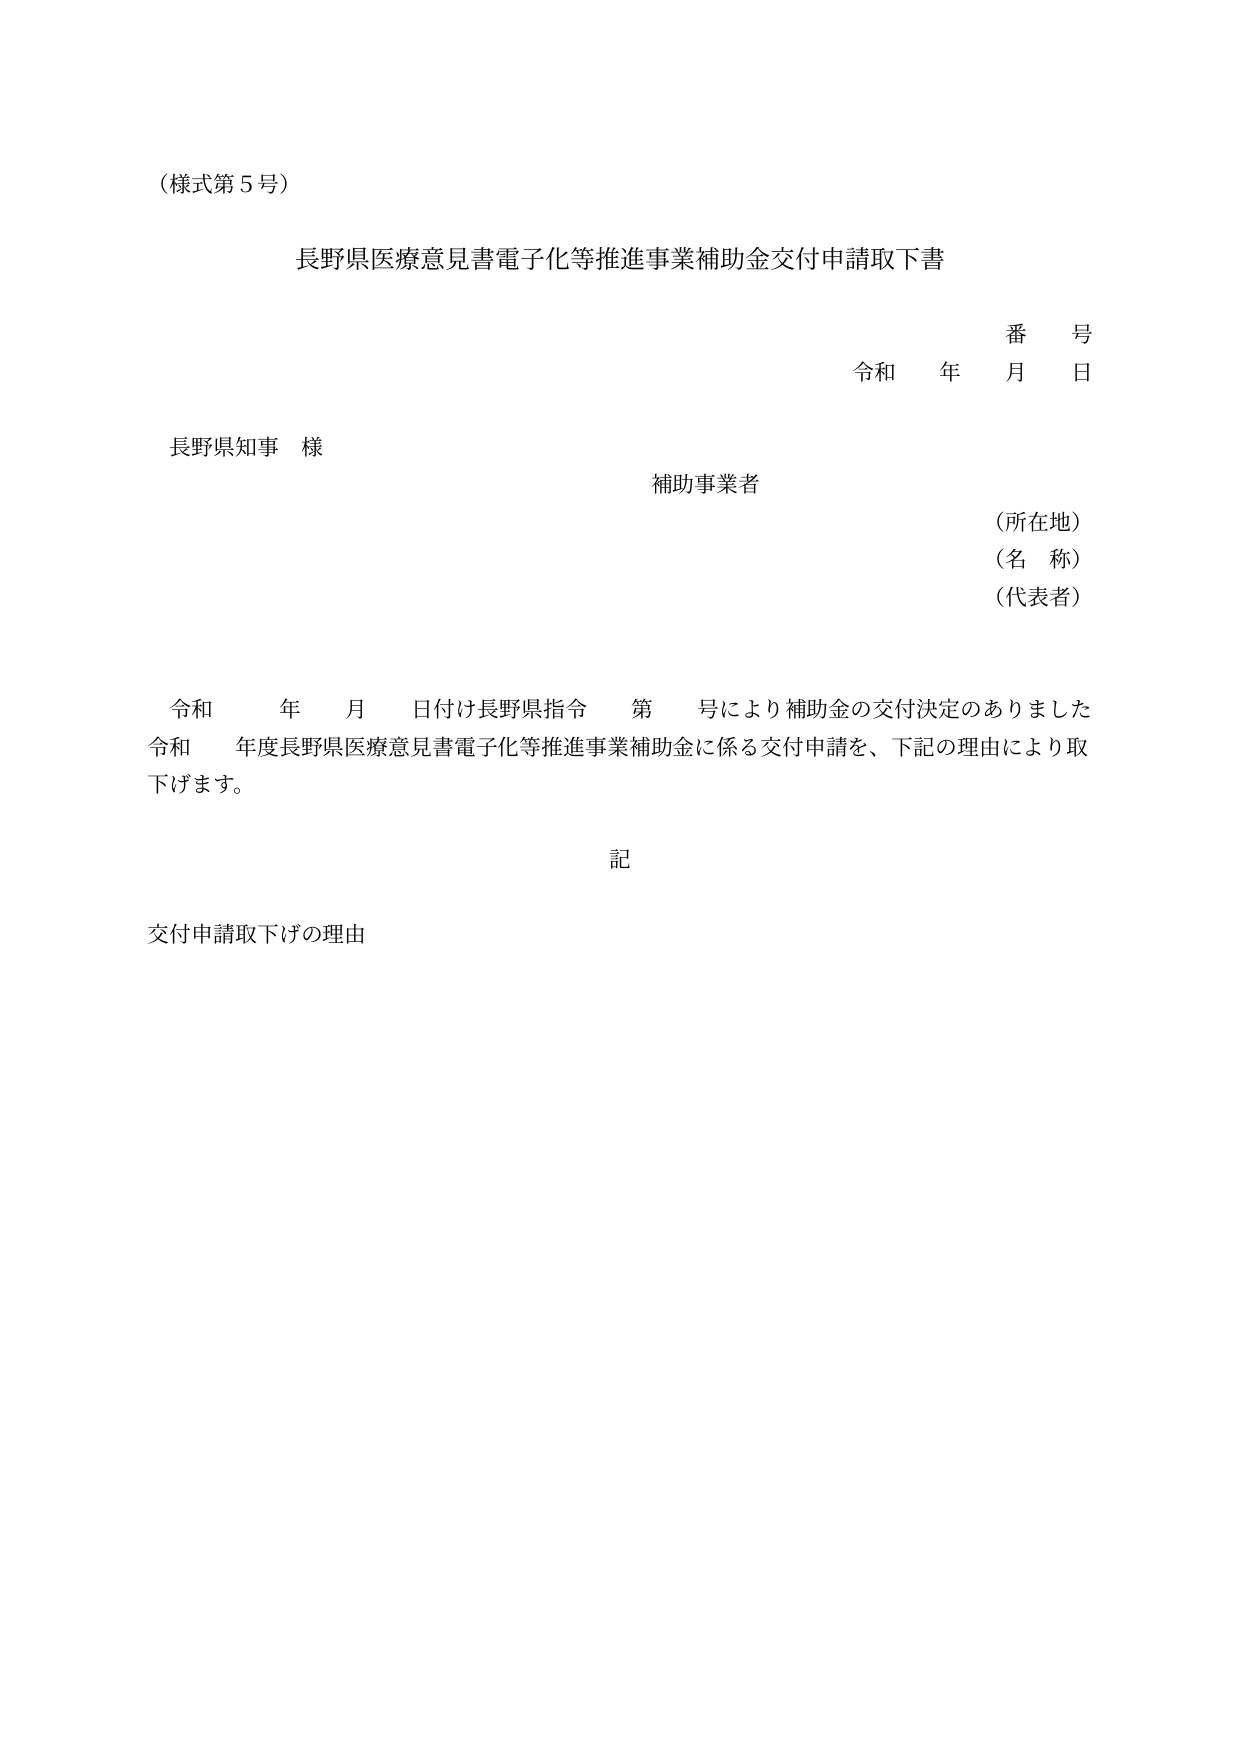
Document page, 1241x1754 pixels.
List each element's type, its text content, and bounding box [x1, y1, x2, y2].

text 長野県医療意見書電子化等推進事業補助金交付申請取下書 [148, 239, 1092, 277]
text 交付申請取下げの理由 [148, 914, 1092, 952]
text （名 称） [148, 539, 1092, 577]
text （代表者） [148, 577, 1092, 614]
text 令和 年 月 日付け長野県指令 第 号により補助金の交付決定のありました令和 年度長野県医療意見書電子化等推進事業補助金に係る交付申請を、下記の理由により取下げます。 [148, 689, 1092, 802]
text 番 号 [148, 314, 1092, 352]
text 補助事業者 [148, 464, 1092, 502]
text 令和 年 月 日 [148, 352, 1092, 389]
subtitle 記 [148, 839, 1092, 877]
text （様式第５号） [148, 164, 1092, 202]
text （所在地） [148, 502, 1092, 539]
text 長野県知事 様 [148, 427, 1092, 464]
